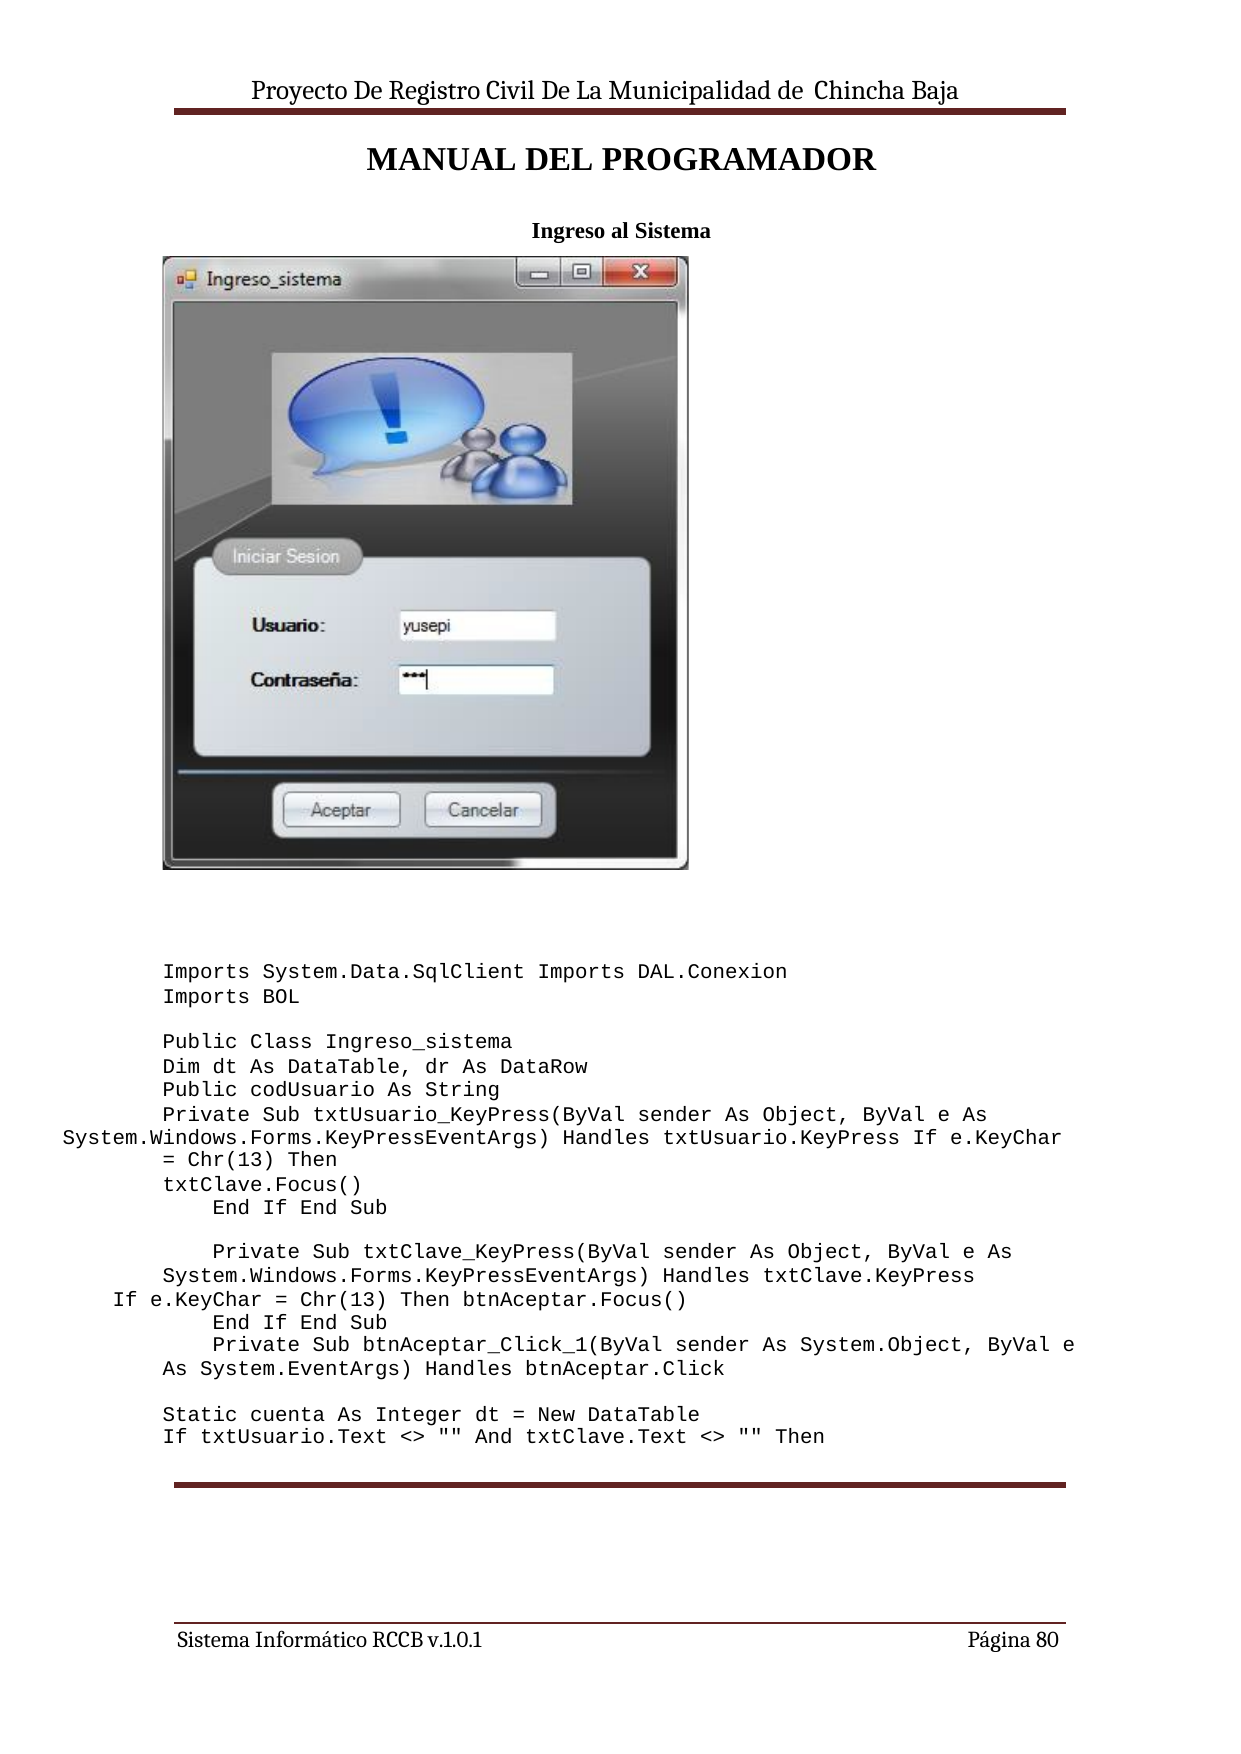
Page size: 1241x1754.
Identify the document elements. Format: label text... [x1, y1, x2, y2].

text txtClave.Focus() [162, 1172, 1080, 1196]
text Public codUsuario As String [162, 1078, 1080, 1102]
text Imports BOL [162, 985, 1080, 1008]
text Private Sub btnAceptar_Click_1(ByVal sender As System.Object, ByVal e As System.EventArgs) Handles btnAceptar.Click [162, 1334, 1080, 1382]
text Private Sub txtUsuario_KeyPress(ByVal sender As Object, ByVal e As [162, 1102, 1080, 1126]
text Private Sub txtClave_KeyPress(ByVal sender As Object, ByVal e As System.Windows.Forms.KeyPressEventArgs) Handles txtClave.KeyPress [162, 1240, 1080, 1287]
text Dim dt As DataTable, dr As DataRow [162, 1055, 1080, 1078]
text System.Windows.Forms.KeyPressEventArgs) Handles txtUsuario.KeyPress If e.KeyChar = Chr(13) Then [62, 1126, 1080, 1172]
picture [162, 256, 689, 870]
text If txtUsuario.Text <> "" And txtClave.Text <> "" Then [162, 1426, 1080, 1450]
text If e.KeyChar = Chr(13) Then btnAceptar.Focus() [112, 1287, 1080, 1311]
text End If End Sub [162, 1196, 1080, 1219]
text Imports System.Data.SqlClient Imports DAL.Conexion [162, 961, 1080, 985]
text MANUAL DEL PROGRAMADOR [162, 139, 1080, 178]
text Public Class Ingreso_sistema [162, 1031, 1080, 1055]
text Ingreso al Sistema [162, 217, 1080, 244]
text End If End Sub [162, 1311, 1080, 1334]
text Static cuenta As Integer dt = New DataTable [162, 1402, 1080, 1426]
